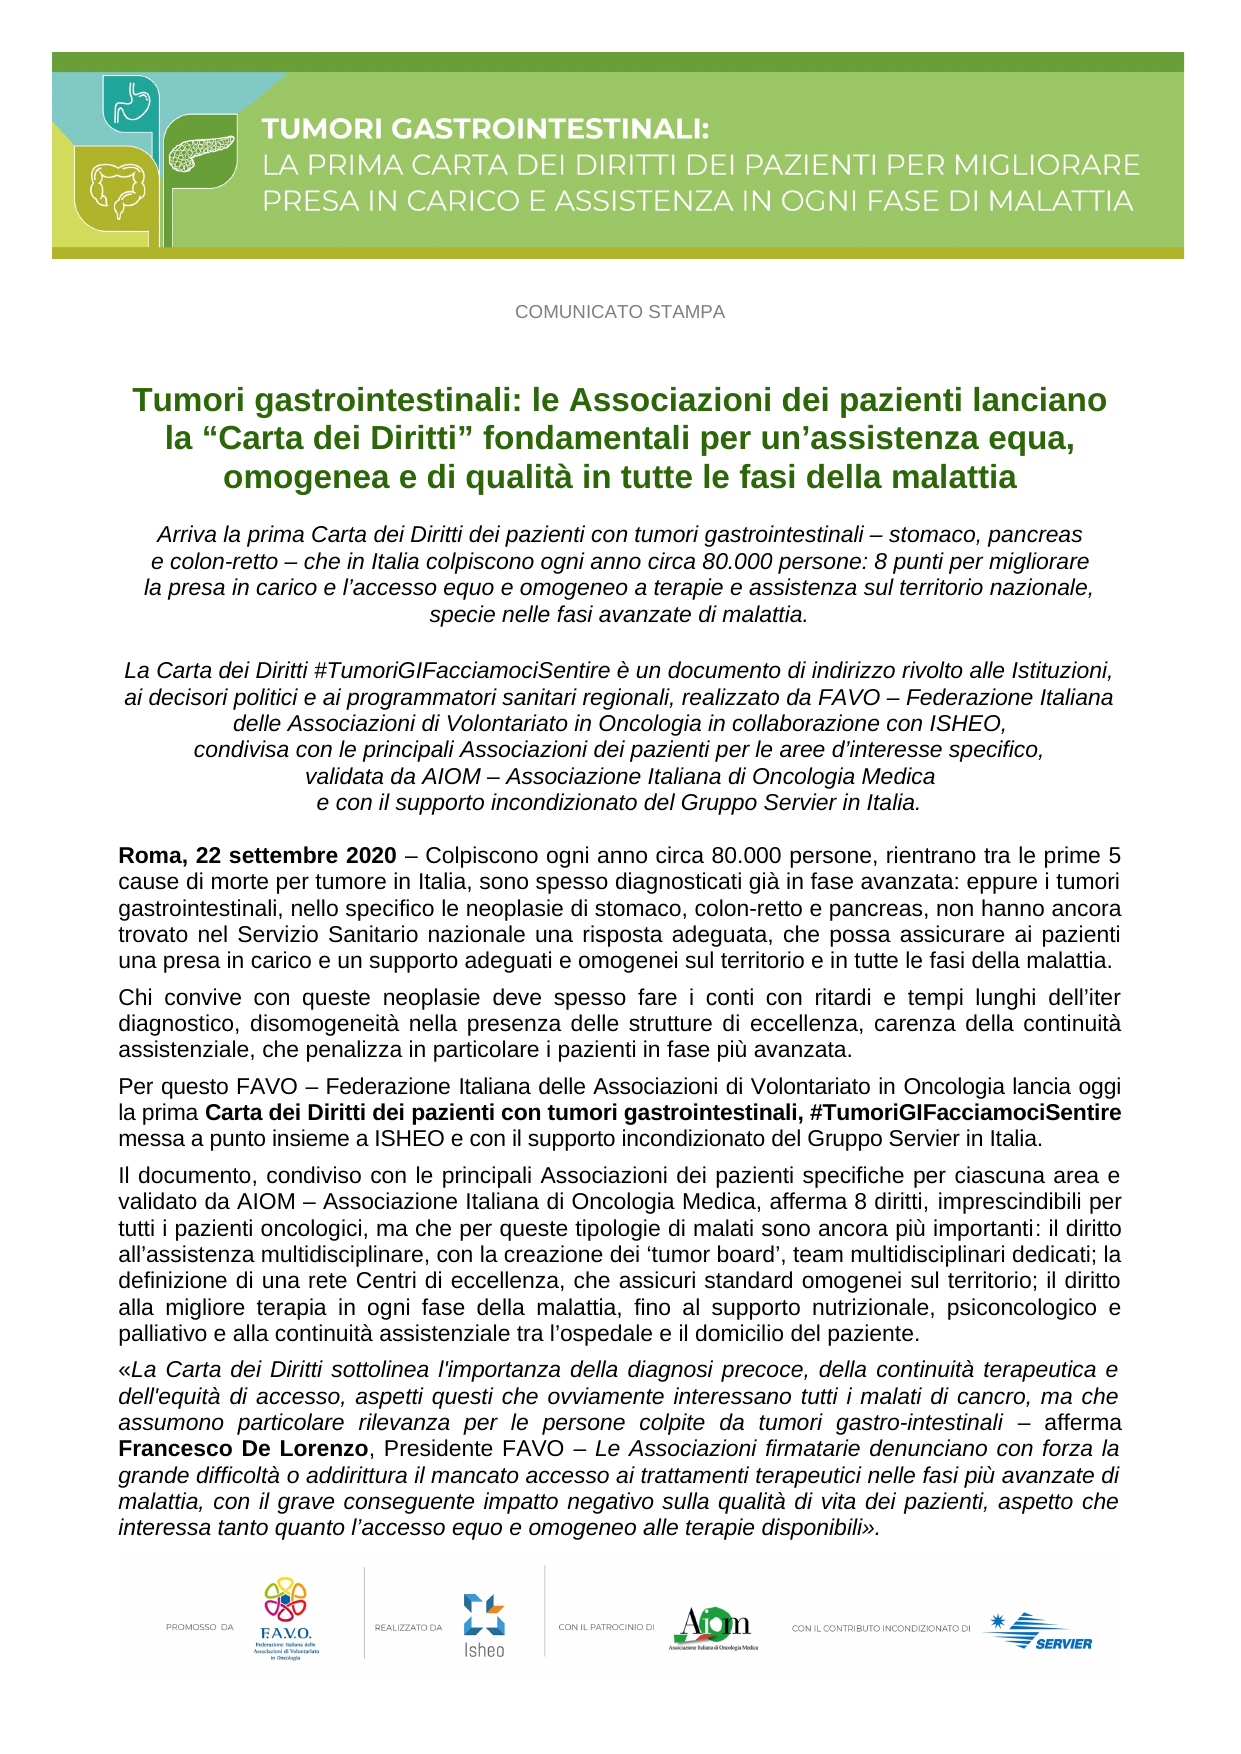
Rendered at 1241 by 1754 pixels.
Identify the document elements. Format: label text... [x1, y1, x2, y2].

text la presa in carico e l’accesso equo e omogeneo a terapie e assistenza sul territorio nazionale, specie nelle fasi avanzate di malattia. [118, 574, 1122, 627]
text Arriva la prima Carta dei Diritti dei pazienti con tumori gastrointestinali – stomaco, pancreas [118, 521, 1122, 548]
text La Carta dei Diritti #TumoriGIFacciamociSentire è un documento di indirizzo rivolto alle Istituzioni, ai decisori politici e ai programmatori sanitari regionali, realizzato da FAVO – Federazione Italiana delle Associazioni di Volontariato in Oncologia in collaborazione con ISHEO, [118, 657, 1122, 736]
picture [118, 1553, 1122, 1681]
picture [49, 52, 1185, 259]
text Il documento, condiviso con le principali Associazioni dei pazienti specifiche per ciascuna area e validato da AIOM – Associazione Italiana di Oncologia Medica, afferma 8 diritti, imprescindibili per tutti i pazienti oncologici, ma che per queste tipologie di malati sono ancora più importanti: il diritto all’assistenza multidisciplinare, con la creazione dei ‘tumor board’, team multidisciplinari dedicati; la definizione di una rete Centri di eccellenza, che assicuri standard omogenei sul territorio; il diritto alla migliore terapia in ogni fase della malattia, fino al supporto nutrizionale, psiconcologico e palliativo e alla continuità assistenziale tra l’ospedale e il domicilio del paziente. [118, 1162, 1122, 1346]
text condivisa con le principali Associazioni dei pazienti per le aree d’interesse specifico, [118, 736, 1122, 763]
text COMUNICATO STAMPA [118, 301, 1122, 323]
text Roma, 22 settembre 2020 – Colpiscono ogni anno circa 80.000 persone, rientrano tra le prime 5 cause di morte per tumore in Italia, sono spesso diagnosticati già in fase avanzata: eppure i tumori gastrointestinali, nello specifico le neoplasie di stomaco, colon-retto e pancreas, non hanno ancora trovato nel Servizio Sanitario nazionale una risposta adeguata, che possa assicurare ai pazienti una presa in carico e un supporto adeguati e omogenei sul territorio e in tutte le fasi della malattia. [118, 842, 1122, 974]
text Chi convive con queste neoplasie deve spesso fare i conti con ritardi e tempi lunghi dell’iter diagnostico, disomogeneità nella presenza delle strutture di eccellenza, carenza della continuità assistenziale, che penalizza in particolare i pazienti in fase più avanzata. [118, 984, 1122, 1063]
text Tumori gastrointestinali: le Associazioni dei pazienti lanciano [118, 380, 1122, 418]
text e colon-retto – che in Italia colpiscono ogni anno circa 80.000 persone: 8 punti per migliorare [118, 548, 1122, 574]
text validata da AIOM – Associazione Italiana di Oncologia Medica [118, 763, 1122, 789]
text «La Carta dei Diritti sottolinea l'importanza della diagnosi precoce, della continuità terapeutica e dell'equità di accesso, aspetti questi che ovviamente interessano tutti i malati di cancro, ma che assumono particolare rilevanza per le persone colpite da tumori gastro-intestinali – afferma Francesco De Lorenzo, Presidente FAVO – Le Associazioni firmatarie denunciano con forza la grande difficoltà o addirittura il mancato accesso ai trattamenti terapeutici nelle fasi più avanzate di malattia, con il grave conseguente impatto negativo sulla qualità di vita dei pazienti, aspetto che interessa tanto quanto l’accesso equo e omogeneo alle terapie disponibili». [118, 1356, 1122, 1541]
text e con il supporto incondizionato del Gruppo Servier in Italia. [118, 789, 1122, 816]
text la “Carta dei Diritti” fondamentali per un’assistenza equa, omogenea e di qualità in tutte le fasi della malattia [118, 418, 1122, 495]
text Per questo FAVO – Federazione Italiana delle Associazioni di Volontariato in Oncologia lancia oggi la prima Carta dei Diritti dei pazienti con tumori gastrointestinali, #TumoriGIFacciamociSentire messa a punto insieme a ISHEO e con il supporto incondizionato del Gruppo Servier in Italia. [118, 1073, 1122, 1152]
